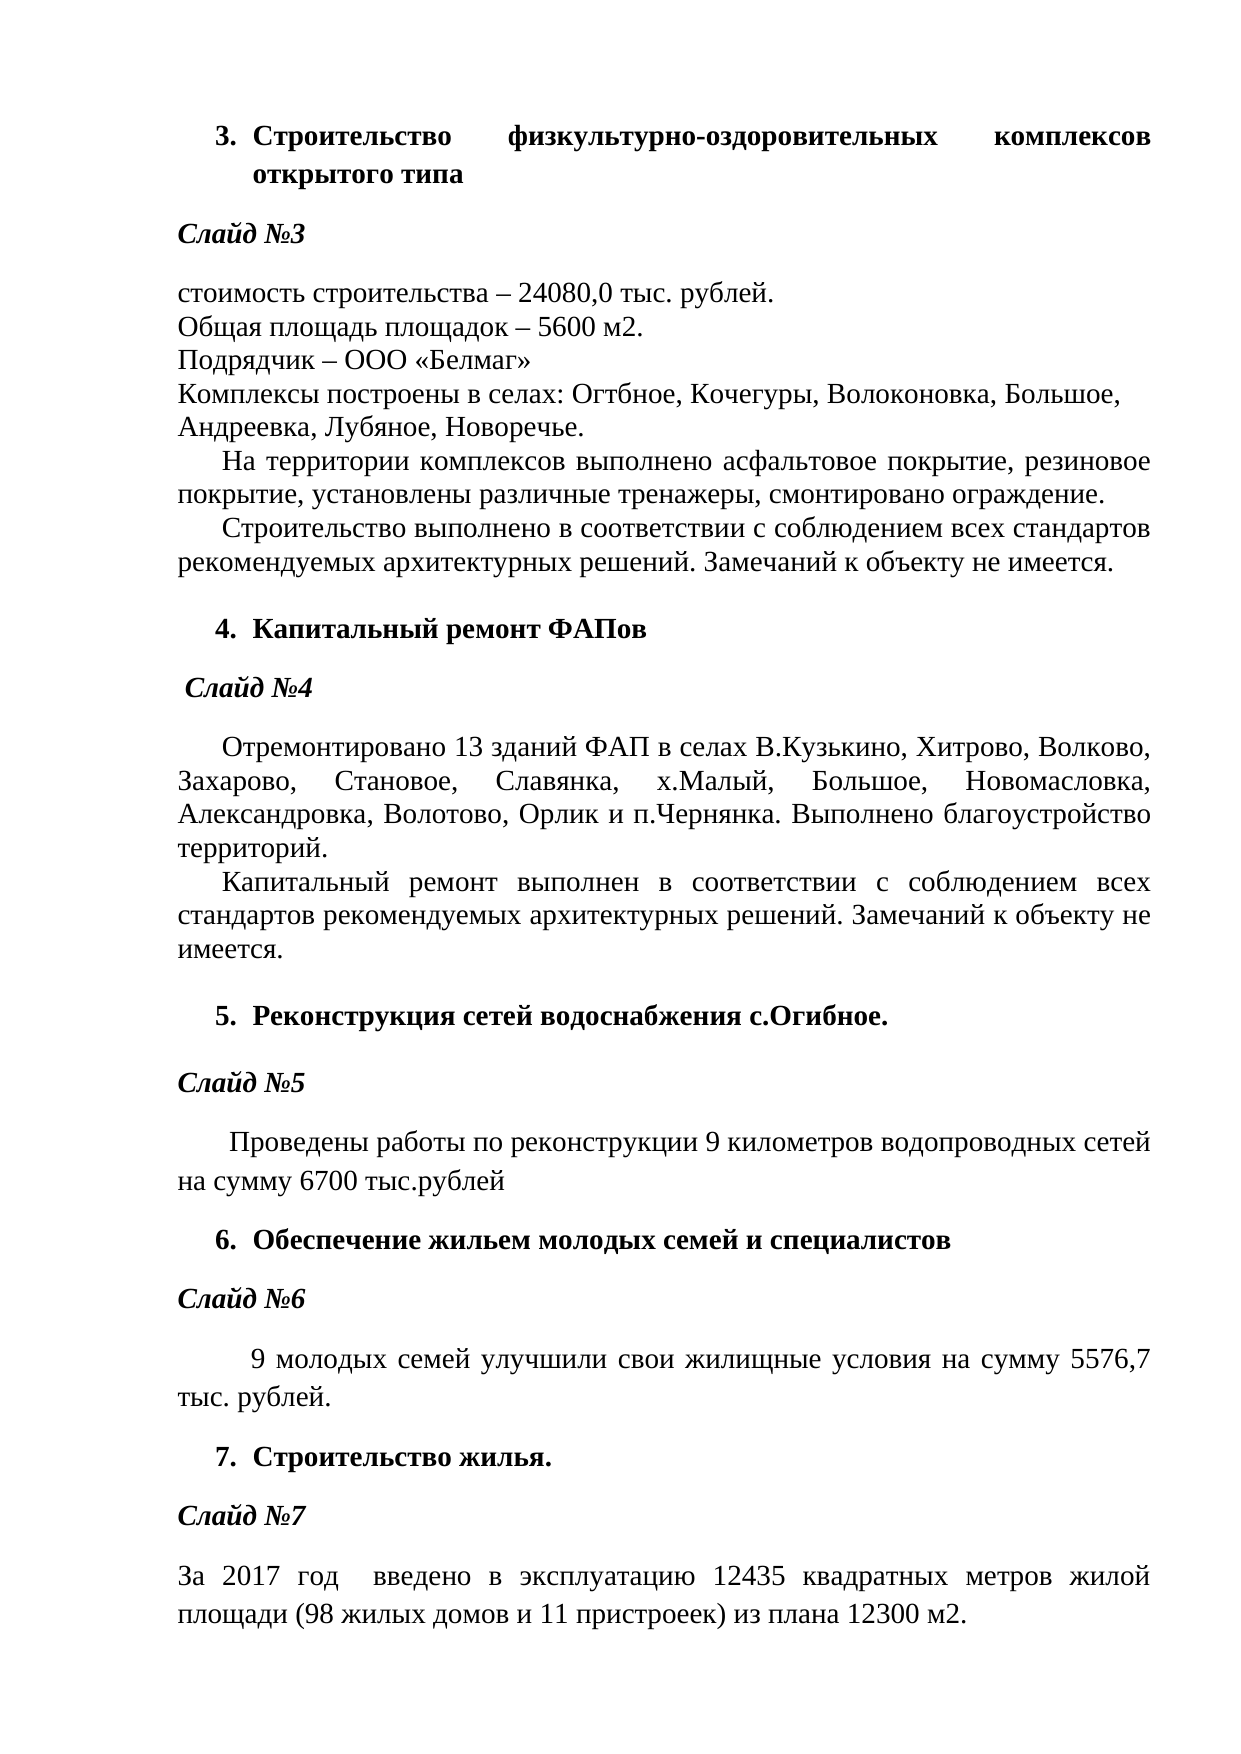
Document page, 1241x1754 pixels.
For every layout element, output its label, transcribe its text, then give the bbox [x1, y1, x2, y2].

text Строительство выполнено в соответствии с соблюдением всех стандартов рекомендуемых архитектурных решений. Замечаний к объекту не имеется. [177, 510, 1152, 577]
text Капитальный ремонт выполнен в соответствии с соблюдением всех стандартов рекомендуемых архитектурных решений. Замечаний к объекту не имеется. [177, 864, 1152, 964]
text стоимость строительства – 24080,0 тыс. рублей. [177, 275, 1152, 309]
text За 2017 год введено в эксплуатацию 12435 квадратных метров жилой площади (98 жилых домов и 11 пристроеек) из плана 12300 м2. [177, 1558, 1152, 1630]
text Проведены работы по реконструкции 9 километров водопроводных сетей на сумму 6700 тыс.рублей [177, 1124, 1152, 1196]
text Слайд №6 [177, 1282, 1152, 1315]
list Обеспечение жильем молодых семей и специалистов [215, 1222, 1152, 1256]
list Строительство физкультурно-оздоровительных комплексов открытого типа [215, 118, 1152, 190]
text На территории комплексов выполнено асфальтовое покрытие, резиновое покрытие, установлены различные тренажеры, смонтировано ограждение. [177, 443, 1152, 510]
list Строительство жилья. [215, 1439, 1152, 1472]
text 9 молодых семей улучшили свои жилищные условия на сумму 5576,7 тыс. рублей. [177, 1341, 1152, 1413]
text Отремонтировано 13 зданий ФАП в селах В.Кузькино, Хитрово, Волково, Захарово, Становое, Славянка, х.Малый, Большое, Новомасловка, Александровка, Волотово, Орлик и п.Чернянка. Выполнено благоустройство территорий. [177, 729, 1152, 864]
list Реконструкция сетей водоснабжения с.Огибное. [215, 998, 1152, 1031]
text Общая площадь площадок – 5600 м2. [177, 309, 1152, 342]
text Подрядчик – ООО «Белмаг» [177, 342, 1152, 376]
text Комплексы построены в селах: Огтбное, Кочегуры, Волоконовка, Большое, Андреевка, Лубяное, Новоречье. [177, 376, 1152, 443]
list Капитальный ремонт ФАПов [215, 611, 1152, 644]
text Слайд №5 [177, 1065, 1152, 1098]
text Слайд №3 [177, 216, 1152, 249]
text Слайд №7 [177, 1498, 1152, 1532]
text Слайд №4 [177, 670, 1152, 704]
